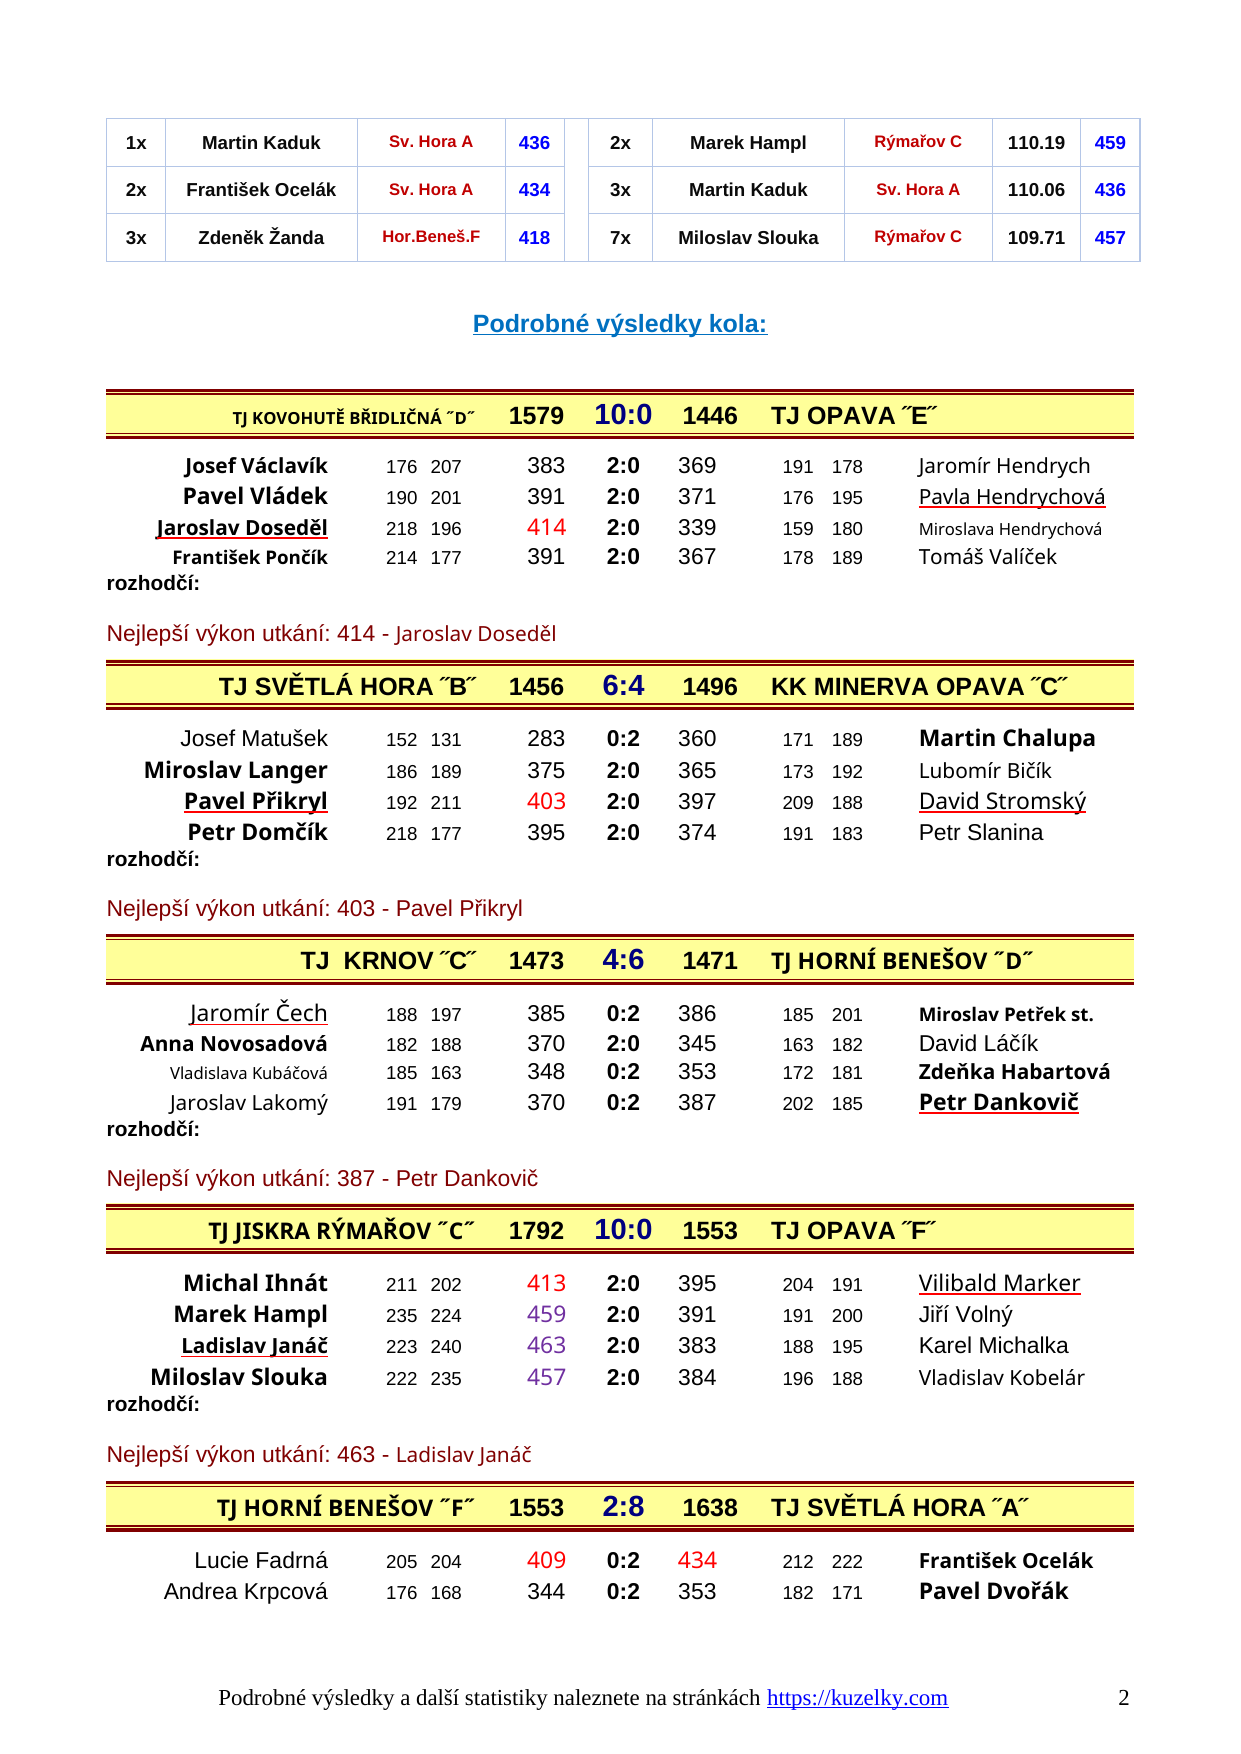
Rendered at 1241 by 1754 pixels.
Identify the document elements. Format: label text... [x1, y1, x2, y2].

table_cell 434 [506, 167, 564, 213]
table_cell Hor.Beneš.F [358, 214, 505, 261]
text Vladislava Kubáčová 185 163 348 0:2 353 172 181 Zdeňka Habartová [106, 1057, 1134, 1086]
table_cell 110.06 [993, 167, 1080, 213]
text Anna Novosadová 182 188 370 2:0 345 163 182 David Láčík [106, 1029, 1134, 1057]
text Jaromír Čech 188 197 385 0:2 386 185 201 Miroslav Petřek st. [106, 997, 1134, 1029]
table_cell 457 [1081, 214, 1139, 261]
text Nejlepší výkon utkání: 403 - Pavel Přikryl [106, 895, 1134, 922]
text Josef Matušek 152 131 283 0:2 360 171 189 Martin Chalupa [106, 722, 1134, 753]
text Ladislav Janáč 223 240 463 2:0 383 188 195 Karel Michalka [106, 1329, 1134, 1361]
text Michal Ihnát 211 202 413 2:0 395 204 191 Vilibald Marker [106, 1267, 1134, 1298]
text Pavel Vládek 190 201 391 2:0 371 176 195 Pavla Hendrychová [106, 480, 1134, 511]
text TJ Krnov ˝C˝ 1473 4:6 1471 TJ Horní Benešov ˝D˝ [106, 940, 1134, 979]
text TJ Jiskra Rýmařov ˝C˝ 1792 10:0 1553 TJ Opava ˝F˝ [106, 1210, 1134, 1248]
text rozhodčí: [106, 1117, 1134, 1141]
text Nejlepší výkon utkání: 463 - Ladislav Janáč [106, 1440, 1134, 1468]
text Miroslav Langer 186 189 375 2:0 365 173 192 Lubomír Bičík [106, 753, 1134, 785]
table_cell 3x [589, 167, 652, 213]
table_cell Marek Hampl [653, 119, 844, 166]
table_cell Sv. Hora A [845, 167, 992, 213]
text Lucie Fadrná 205 204 409 0:2 434 212 222 František Ocelák [106, 1544, 1134, 1575]
table_cell 7x [589, 214, 652, 261]
table_cell 2x [589, 119, 652, 166]
text Jaroslav Doseděl 218 196 414 2:0 339 159 180 Miroslava Hendrychová [106, 511, 1134, 542]
table_cell Martin Kaduk [166, 119, 357, 166]
text rozhodčí: [106, 571, 1134, 595]
text Marek Hampl 235 224 459 2:0 391 191 200 Jiří Volný [106, 1298, 1134, 1329]
text Jaroslav Lakomý 191 179 370 0:2 387 202 185 Petr Dankovič [106, 1086, 1134, 1117]
text Pavel Přikryl 192 211 403 2:0 397 209 188 David Stromský [106, 785, 1134, 816]
text TJ Kovohutě Břidličná ˝D˝ 1579 10:0 1446 TJ Opava ˝E˝ [106, 395, 1134, 433]
table_cell František Ocelák [166, 167, 357, 213]
text Josef Václavík 176 207 383 2:0 369 191 178 Jaromír Hendrych [106, 451, 1134, 480]
table_cell Miloslav Slouka [653, 214, 844, 261]
table_cell 110.19 [993, 119, 1080, 166]
table_cell Sv. Hora A [358, 119, 505, 166]
table_cell 109.71 [993, 214, 1080, 261]
text rozhodčí: [106, 1392, 1134, 1416]
table_cell 436 [506, 119, 564, 166]
text František Pončík 214 177 391 2:0 367 178 189 Tomáš Valíček [106, 542, 1134, 571]
table_cell Sv. Hora A [358, 167, 505, 213]
text Petr Domčík 218 177 395 2:0 374 191 183 Petr Slanina [106, 816, 1134, 847]
text TJ Světlá Hora ˝B˝ 1456 6:4 1496 KK Minerva Opava ˝C˝ [106, 666, 1134, 703]
table_cell Rýmařov C [845, 119, 992, 166]
text Podrobné výsledky kola: [94, 308, 1145, 337]
table_cell 1x [107, 119, 165, 166]
table_cell 459 [1081, 119, 1139, 166]
text Andrea Krpcová 176 168 344 0:2 353 182 171 Pavel Dvořák [106, 1575, 1134, 1607]
table_cell 418 [506, 214, 564, 261]
table_cell Martin Kaduk [653, 167, 844, 213]
table_cell 3x [107, 214, 165, 261]
table_cell 436 [1081, 167, 1139, 213]
text Nejlepší výkon utkání: 414 - Jaroslav Doseděl [106, 619, 1134, 647]
table_cell Zdeněk Žanda [166, 214, 357, 261]
text rozhodčí: [106, 847, 1134, 871]
table_cell 2x [107, 167, 165, 213]
text TJ Horní Benešov ˝F˝ 1553 2:8 1638 TJ Světlá Hora ˝A˝ [106, 1487, 1134, 1525]
text Nejlepší výkon utkání: 387 - Petr Dankovič [106, 1165, 1134, 1191]
text Miloslav Slouka 222 235 457 2:0 384 196 188 Vladislav Kobelár [106, 1361, 1134, 1392]
table_cell Rýmařov C [845, 214, 992, 261]
